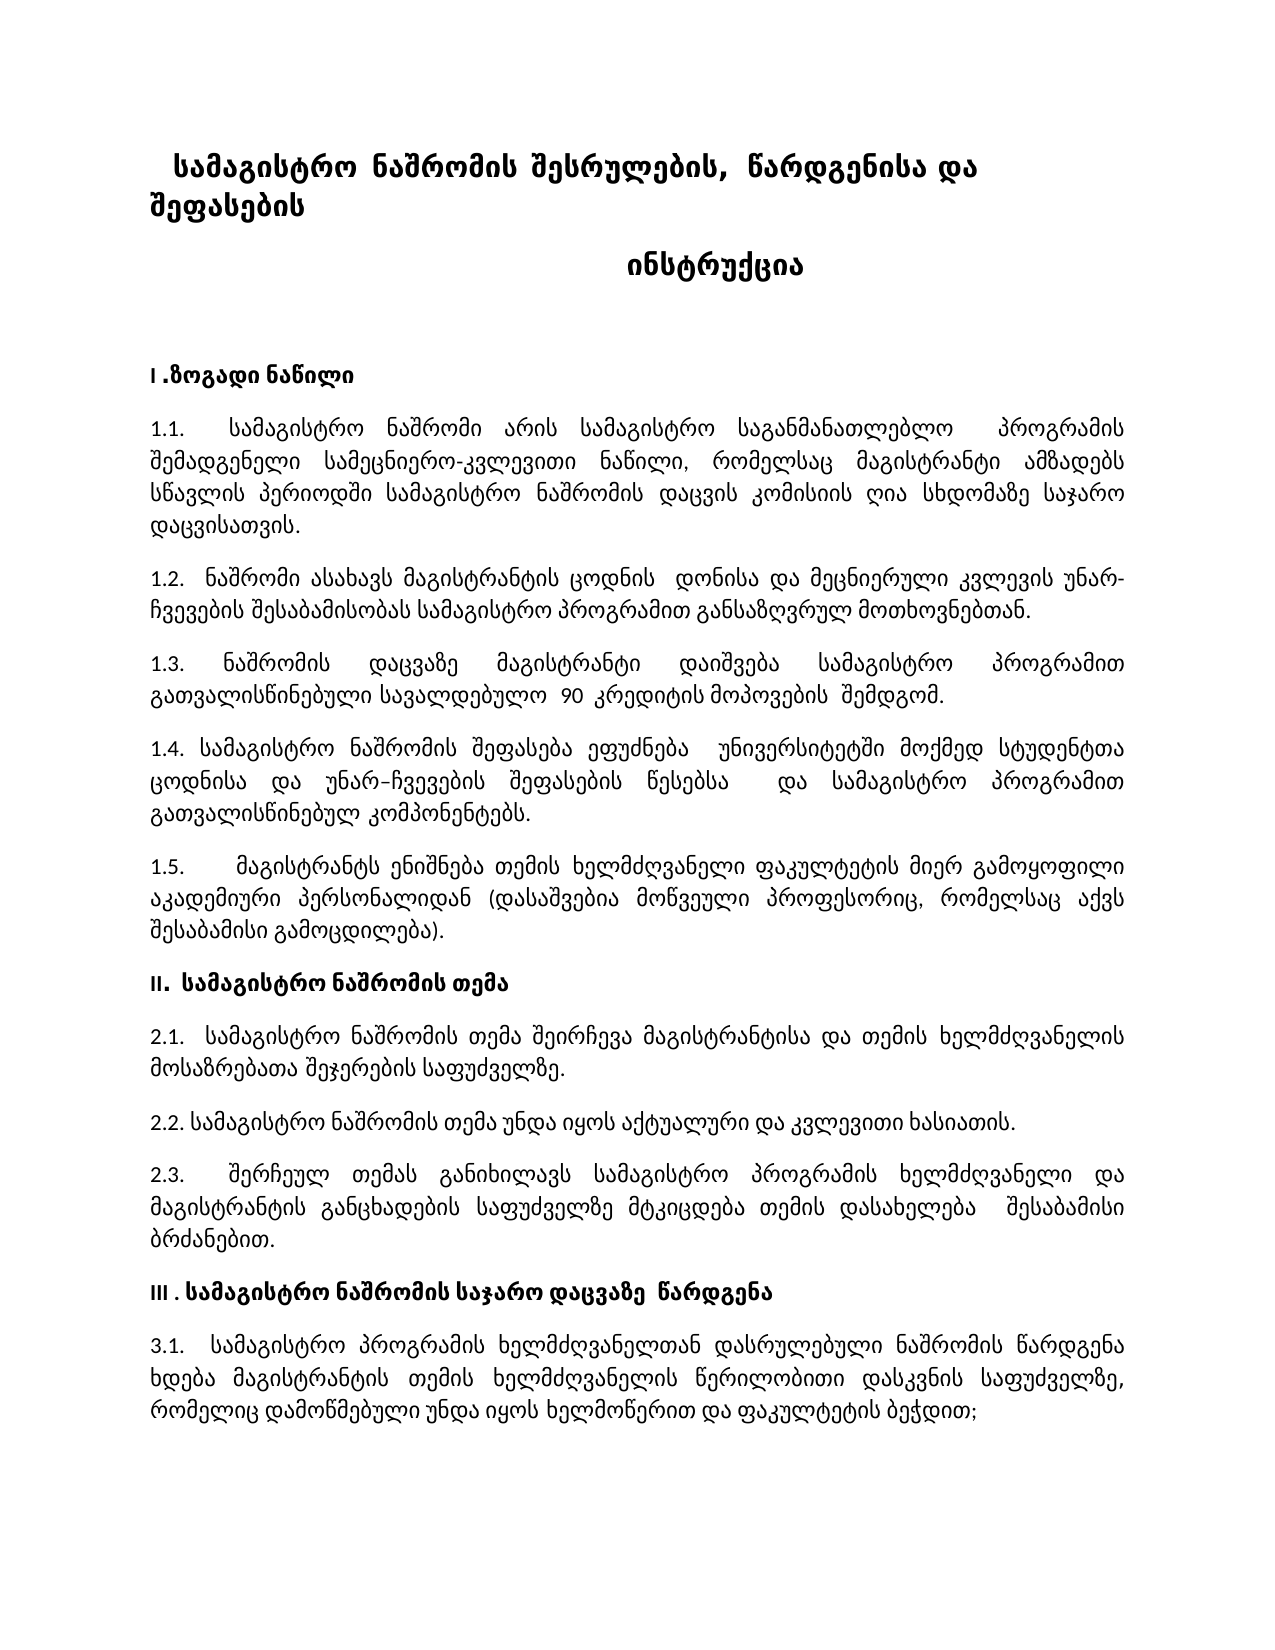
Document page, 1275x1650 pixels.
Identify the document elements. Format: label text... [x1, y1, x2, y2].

text I .ზოგადი ნაწილი [150, 362, 1125, 389]
text 1.1. სამაგისტრო ნაშრომი არის სამაგისტრო საგანმანათლებლო პროგრამის შემადგენელი სამეცნიერო-კვლევითი ნაწილი, რომელსაც მაგისტრანტი ამზადებს სწავლის პერიოდში სამაგისტრო ნაშრომის დაცვის კომისიის ღია სხდომაზე საჯარო დაცვისათვის. [150, 414, 1125, 539]
text 2.2. სამაგისტრო ნაშრომის თემა უნდა იყოს აქტუალური და კვლევითი ხასიათის. [150, 1108, 1125, 1136]
text 1.2. ნაშრომი ასახავს მაგისტრანტის ცოდნის დონისა და მეცნიერული კვლევის უნარ-ჩვევების შესაბამისობას სამაგისტრო პროგრამით განსაზღვრულ მოთხოვნებთან. [150, 564, 1125, 624]
text სამაგისტრო ნაშრომის შესრულების, წარდგენისა და შეფასების [150, 150, 1125, 223]
text II. სამაგისტრო ნაშრომის თემა [150, 969, 1125, 997]
text 3.1. სამაგისტრო პროგრამის ხელმძღვანელთან დასრულებული ნაშრომის წარდგენა ხდება მაგისტრანტის თემის ხელმძღვანელის წერილობითი დასკვნის საფუძველზე, რომელიც დამოწმებული უნდა იყოს ხელმოწერით და ფაკულტეტის ბეჭდით; [150, 1332, 1125, 1424]
text 1.3. ნაშრომის დაცვაზე მაგისტრანტი დაიშვება სამაგისტრო პროგრამით გათვალისწინებული სავალდებულო 90 კრედიტის მოპოვების შემდგომ. [150, 649, 1125, 709]
text 2.3. შერჩეულ თემას განიხილავს სამაგისტრო პროგრამის ხელმძღვანელი და მაგისტრანტის განცხადების საფუძველზე მტკიცდება თემის დასახელება შესაბამისი ბრძანებით. [150, 1161, 1125, 1253]
text III . სამაგისტრო ნაშრომის საჯარო დაცვაზე წარდგენა [150, 1278, 1125, 1306]
text 1.5. მაგისტრანტს ენიშნება თემის ხელმძღვანელი ფაკულტეტის მიერ გამოყოფილი აკადემიური პერსონალიდან (დასაშვებია მოწვეული პროფესორიც, რომელსაც აქვს შესაბამისი გამოცდილება). [150, 852, 1125, 944]
text ინსტრუქცია [150, 249, 1125, 283]
text 1.4. სამაგისტრო ნაშრომის შეფასება ეფუძნება უნივერსიტეტში მოქმედ სტუდენტთა ცოდნისა და უნარ–ჩვევების შეფასების წესებსა და სამაგისტრო პროგრამით გათვალისწინებულ კომპონენტებს. [150, 734, 1125, 827]
text 2.1. სამაგისტრო ნაშრომის თემა შეირჩევა მაგისტრანტისა და თემის ხელმძღვანელის მოსაზრებათა შეჯერების საფუძველზე. [150, 1022, 1125, 1083]
